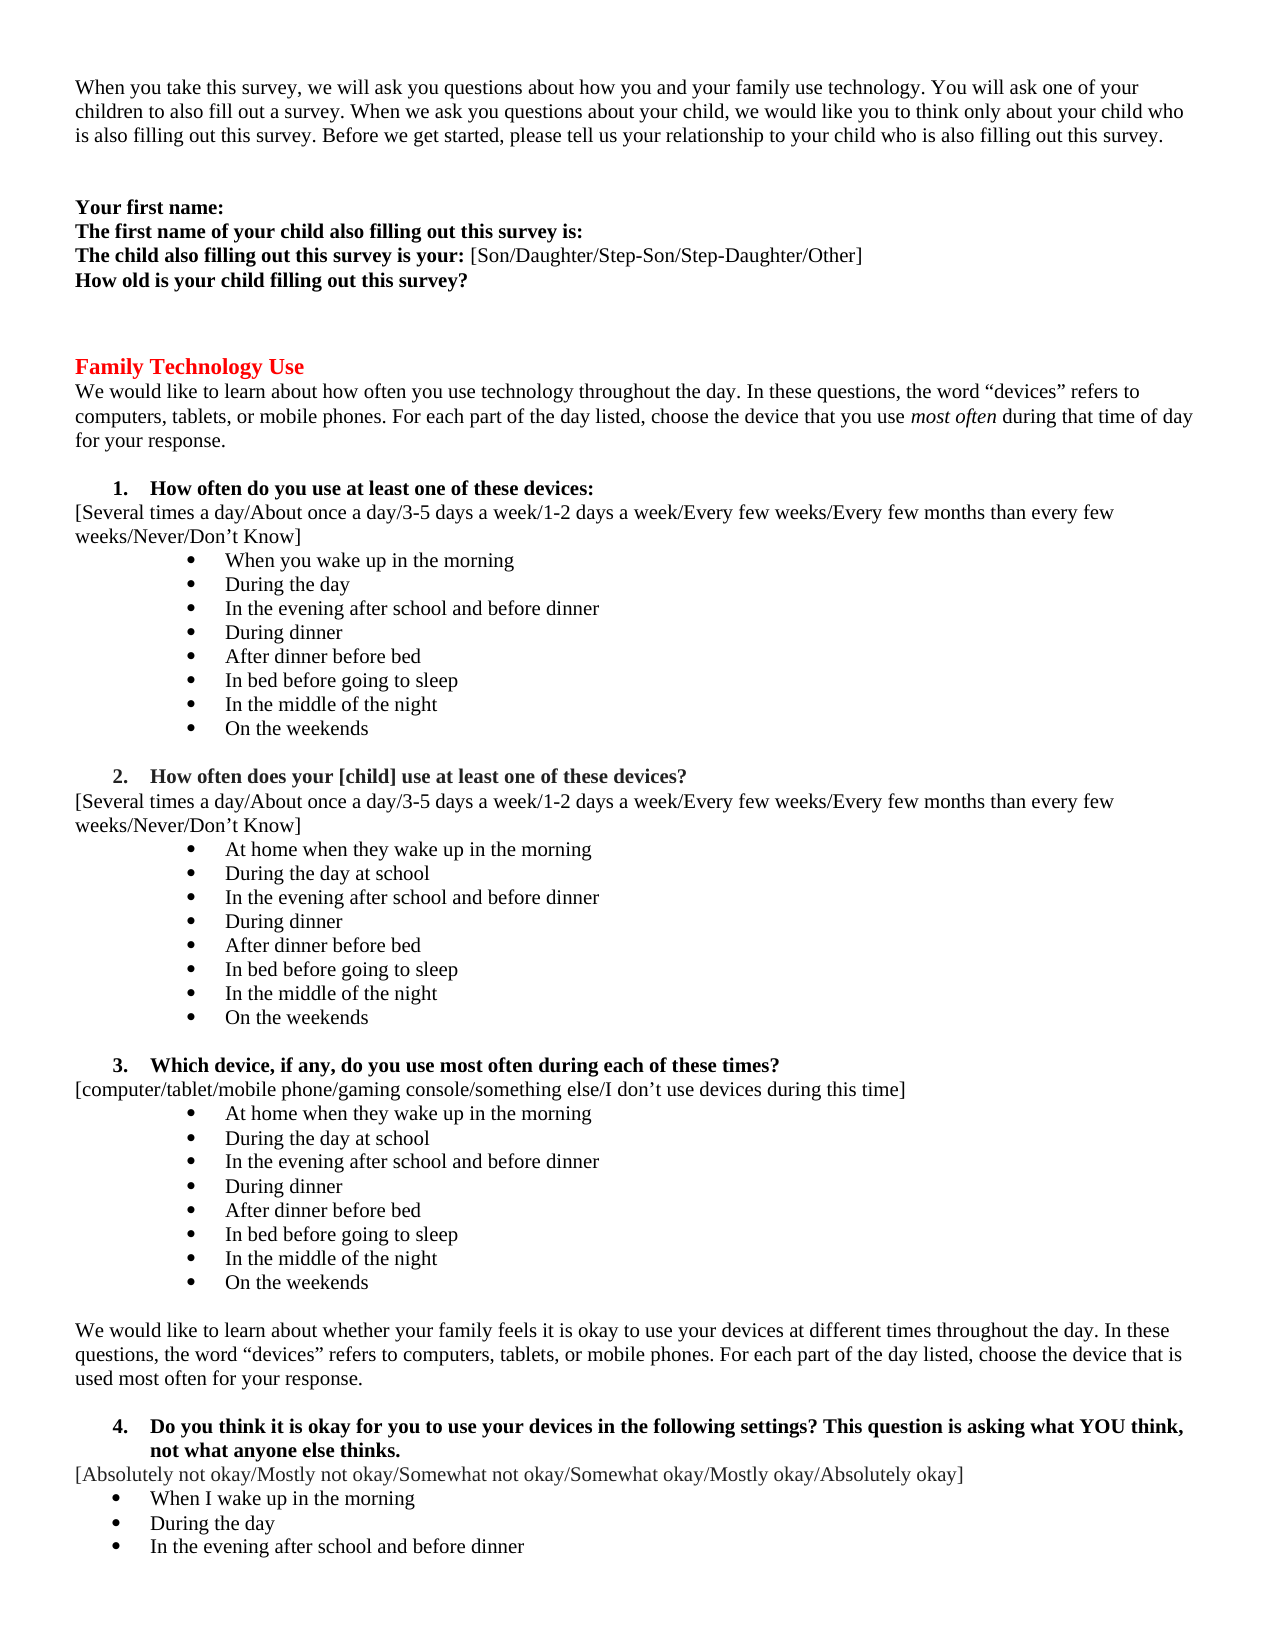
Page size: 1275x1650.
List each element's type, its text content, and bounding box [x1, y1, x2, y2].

subtitle Family Technology Use [75, 353, 1200, 379]
list On the weekends [187, 1270, 1200, 1294]
list At home when they wake up in the morning [187, 837, 1200, 861]
text [Absolutely not okay/Mostly not okay/Somewhat not okay/Somewhat okay/Mostly okay/Absolutely okay] [75, 1462, 1200, 1486]
text The first name of your child also filling out this survey is: [75, 219, 1200, 243]
list On the weekends [187, 1005, 1200, 1029]
text [Several times a day/About once a day/3-5 days a week/1-2 days a week/Every few weeks/Every few months than every few weeks/Never/Don’t Know] [75, 788, 1200, 837]
list In the middle of the night [187, 692, 1200, 716]
list When you wake up in the morning [187, 548, 1200, 572]
list After dinner before bed [187, 644, 1200, 668]
list During the day [187, 572, 1200, 596]
list In the evening after school and before dinner [187, 596, 1200, 620]
list During the day at school [187, 1125, 1200, 1149]
list After dinner before bed [187, 933, 1200, 957]
list Do you think it is okay for you to use your devices in the following settings? This question is asking what YOU think, not what anyone else thinks. [112, 1414, 1200, 1462]
list In the evening after school and before dinner [187, 885, 1200, 909]
list How often does your [child] use at least one of these devices? [112, 764, 1200, 788]
list In the middle of the night [187, 1246, 1200, 1270]
text We would like to learn about how often you use technology throughout the day. In these questions, the word “devices” refers to computers, tablets, or mobile phones. For each part of the day listed, choose the device that you use most often during that time of day for your response. [75, 379, 1200, 452]
list In bed before going to sleep [187, 668, 1200, 692]
text [Several times a day/About once a day/3-5 days a week/1-2 days a week/Every few weeks/Every few months than every few weeks/Never/Don’t Know] [75, 500, 1200, 548]
text [computer/tablet/mobile phone/gaming console/something else/I don’t use devices during this time] [75, 1077, 1200, 1101]
list During dinner [187, 620, 1200, 644]
text The child also filling out this survey is your: [Son/Daughter/Step-Son/Step-Daughter/Other] [75, 243, 1200, 267]
list During dinner [187, 1173, 1200, 1198]
list On the weekends [187, 716, 1200, 740]
text When you take this survey, we will ask you questions about how you and your family use technology. You will ask one of your children to also fill out a survey. When we ask you questions about your child, we would like you to think only about your child who is also filling out this survey. Before we get started, please tell us your relationship to your child who is also filling out this survey. [75, 75, 1200, 147]
list In the evening after school and before dinner [187, 1149, 1200, 1173]
list In bed before going to sleep [187, 957, 1200, 981]
list Which device, if any, do you use most often during each of these times? [112, 1053, 1200, 1077]
list In bed before going to sleep [187, 1222, 1200, 1246]
list During the day at school [187, 861, 1200, 885]
list During dinner [187, 909, 1200, 933]
text We would like to learn about whether your family feels it is okay to use your devices at different times throughout the day. In these questions, the word “devices” refers to computers, tablets, or mobile phones. For each part of the day listed, choose the device that is used most often for your response. [75, 1318, 1200, 1390]
list At home when they wake up in the morning [187, 1101, 1200, 1125]
text Your first name: [75, 195, 1200, 219]
list How often do you use at least one of these devices: [112, 476, 1200, 500]
list When I wake up in the morning [112, 1486, 1200, 1510]
text How old is your child filling out this survey? [75, 267, 1200, 292]
list After dinner before bed [187, 1198, 1200, 1222]
list During the day [112, 1510, 1200, 1534]
list In the middle of the night [187, 981, 1200, 1005]
list In the evening after school and before dinner [112, 1534, 1200, 1558]
